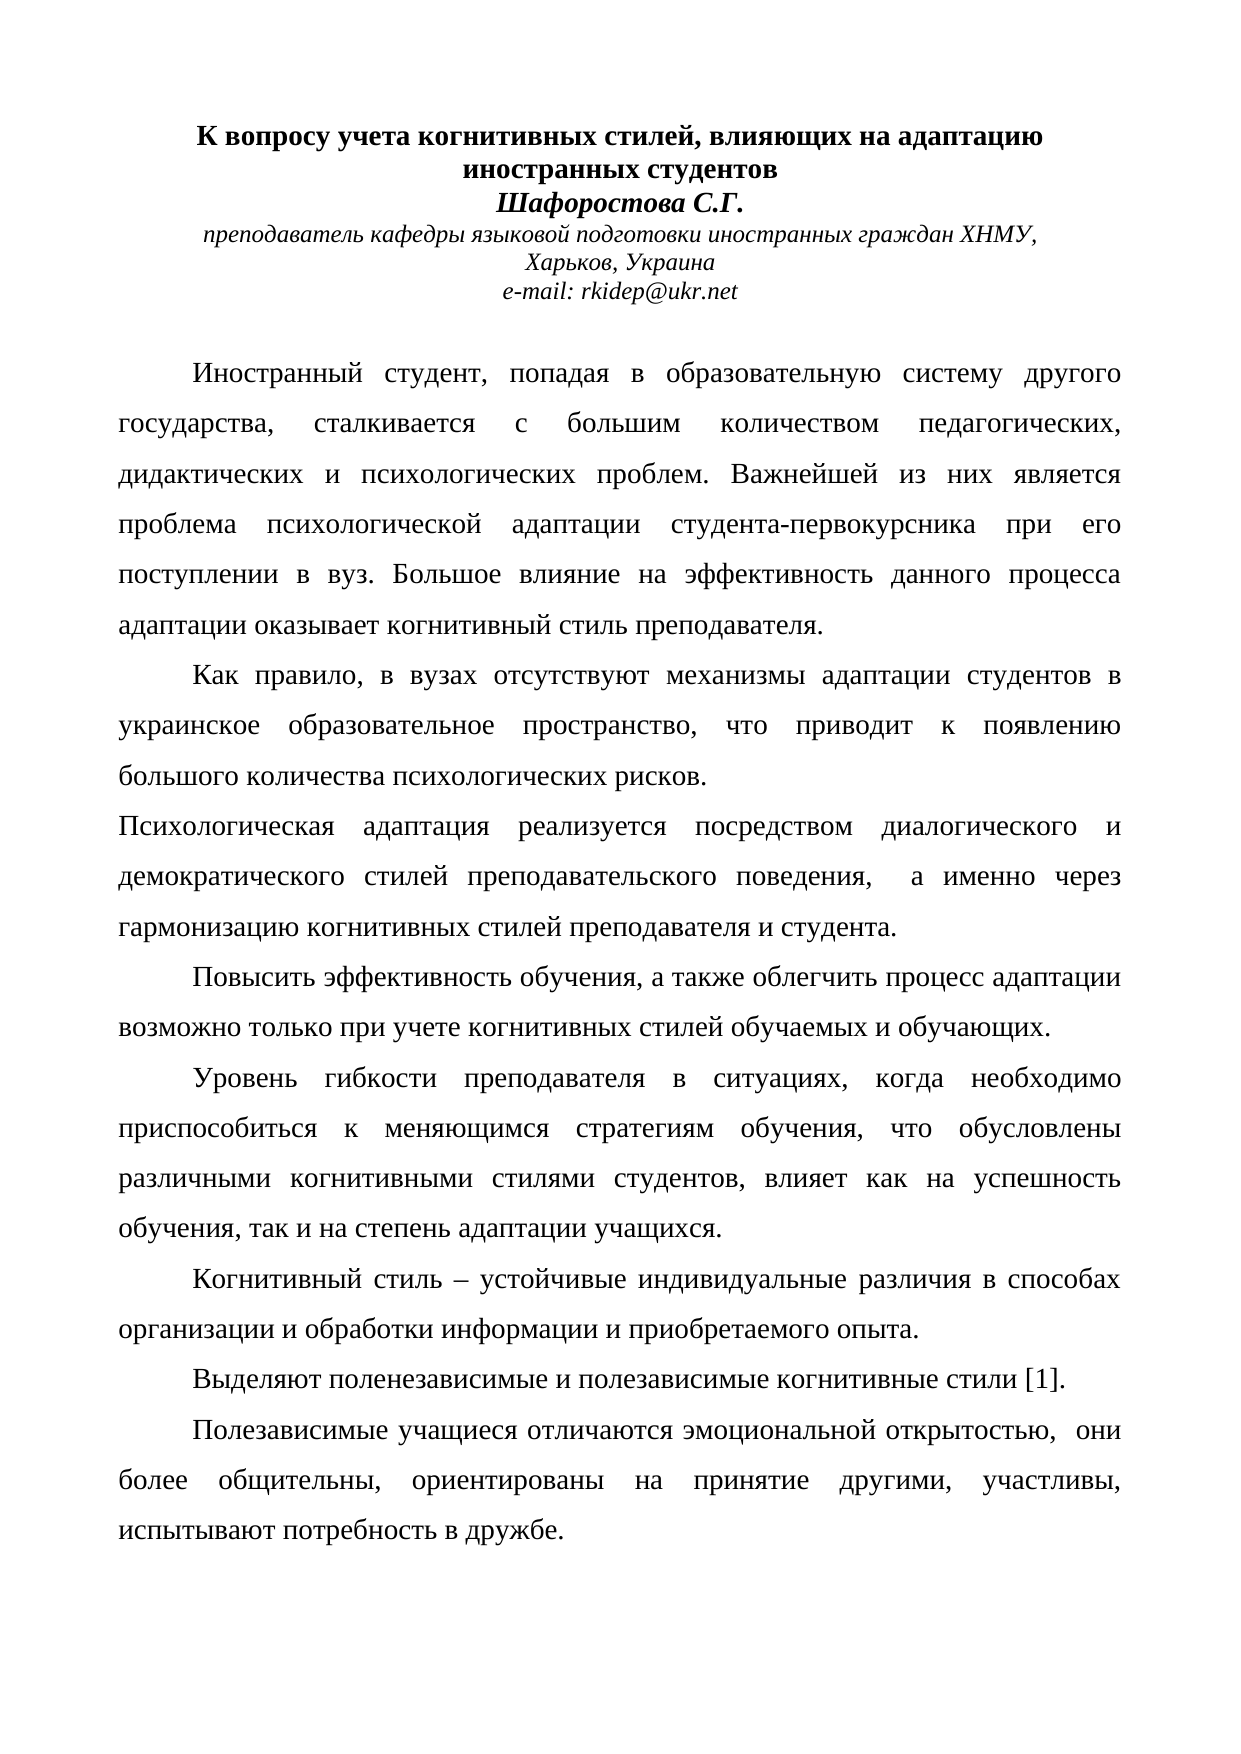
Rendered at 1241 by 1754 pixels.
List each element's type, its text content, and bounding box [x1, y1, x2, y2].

text Харьков, Украина [118, 247, 1122, 276]
text К вопросу учета когнитивных стилей, влияющих на адаптацию иностранных студентов [118, 118, 1122, 185]
text Повысить эффективность обучения, а также облегчить процесс адаптации возможно только при учете когнитивных стилей обучаемых и обучающих. [118, 959, 1122, 1043]
text преподаватель кафедры языковой подготовки иностранных граждан ХНМУ, [118, 219, 1122, 247]
text Иностранный студент, попадая в образовательную систему другого государства, сталкивается с большим количеством педагогических, дидактических и психологических проблем. Важнейшей из них является проблема психологической адаптации студента-первокурсника при его поступлении в вуз. Большое влияние на эффективность данного процесса адаптации оказывает когнитивный стиль преподавателя. [118, 355, 1122, 640]
text Когнитивный стиль – устойчивые индивидуальные различия в способах организации и обработки информации и приобретаемого опыта. [118, 1261, 1122, 1345]
text Как правило, в вузах отсутствуют механизмы адаптации студентов в украинское образовательное пространство, что приводит к появлению большого количества психологических рисков. [118, 657, 1122, 791]
text Уровень гибкости преподавателя в ситуациях, когда необходимо приспособиться к меняющимся стратегиям обучения, что обусловлены различными когнитивными стилями студентов, влияет как на успешность обучения, так и на степень адаптации учащихся. [118, 1060, 1122, 1244]
text e-mail: rkidep@ukr.net [118, 276, 1122, 305]
text Выделяют поленезависимые и полезависимые когнитивные стили [1]. [118, 1362, 1122, 1395]
text Шафоростова С.Г. [118, 185, 1122, 219]
text Полезависимые учащиеся отличаются эмоциональной открытостью, они более общительны, ориентированы на принятие другими, участливы, испытывают потребность в дружбе. [118, 1412, 1122, 1546]
text Психологическая адаптация реализуется посредством диалогического и демократического стилей преподавательского поведения, а именно через гармонизацию когнитивных стилей преподавателя и студента. [118, 808, 1122, 942]
